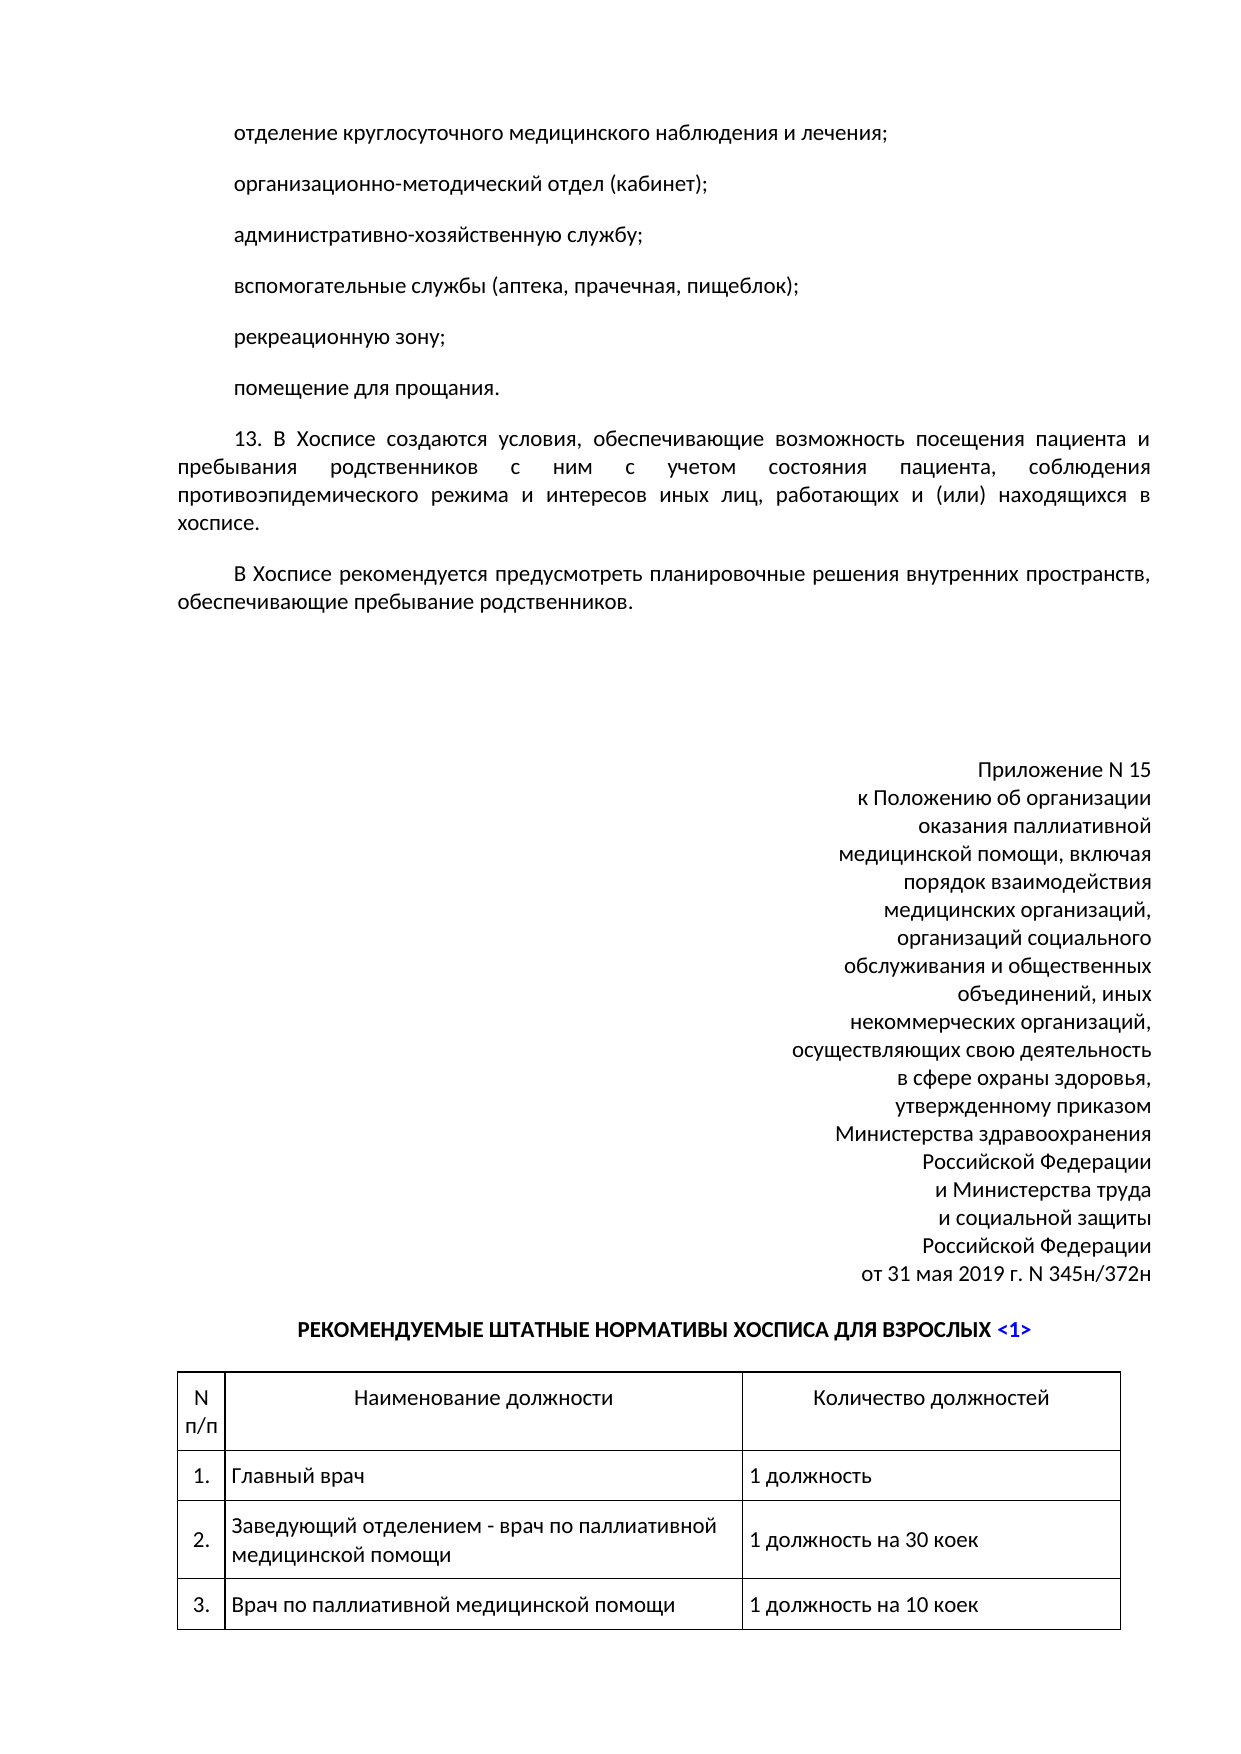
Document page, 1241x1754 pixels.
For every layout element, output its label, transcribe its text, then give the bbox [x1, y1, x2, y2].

text и Министерства труда [177, 1175, 1152, 1203]
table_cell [226, 1579, 742, 1629]
text рекреационную зону; [177, 322, 1152, 350]
text медицинской помощи, включая [177, 839, 1152, 867]
table_cell 3. [178, 1579, 224, 1629]
text Министерства здравоохранения [177, 1119, 1152, 1147]
text обслуживания и общественных [177, 951, 1152, 979]
text помещение для прощания. [177, 373, 1152, 401]
text Приложение N 15 [177, 755, 1152, 783]
text 13. В Хосписе создаются условия, обеспечивающие возможность посещения пациента и пребывания родственников с ним с учетом состояния пациента, соблюдения противоэпидемического режима и интересов иных лиц, работающих и (или) находящихся в хосписе. [177, 424, 1152, 536]
text медицинских организаций, [177, 895, 1152, 923]
table_cell Главный врач [226, 1451, 742, 1500]
text к Положению об организации [177, 783, 1152, 811]
title РЕКОМЕНДУЕМЫЕ ШТАТНЫЕ НОРМАТИВЫ ХОСПИСА ДЛЯ ВЗРОСЛЫХ <1> [177, 1315, 1152, 1343]
table_header Наименование должности [226, 1373, 742, 1450]
text Российской Федерации [177, 1147, 1152, 1175]
text в сфере охраны здоровья, [177, 1063, 1152, 1091]
table_cell Заведующий отделением - врач по паллиативной медицинской помощи [226, 1501, 742, 1578]
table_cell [743, 1579, 1120, 1629]
table_cell 1 должность [743, 1451, 1120, 1500]
table_cell 1. [178, 1451, 224, 1500]
table_cell 1 должность на 30 коек [743, 1501, 1120, 1578]
text организационно-методический отдел (кабинет); [177, 169, 1152, 197]
text административно-хозяйственную службу; [177, 220, 1152, 248]
table_header Количество должностей [743, 1373, 1120, 1450]
text некоммерческих организаций, [177, 1007, 1152, 1035]
text организаций социального [177, 923, 1152, 951]
text утвержденному приказом [177, 1091, 1152, 1119]
text отделение круглосуточного медицинского наблюдения и лечения; [177, 118, 1152, 146]
text оказания паллиативной [177, 811, 1152, 839]
text осуществляющих свою деятельность [177, 1035, 1152, 1063]
text Российской Федерации [177, 1231, 1152, 1259]
text В Хосписе рекомендуется предусмотреть планировочные решения внутренних пространств, обеспечивающие пребывание родственников. [177, 559, 1152, 615]
text от 31 мая 2019 г. N 345н/372н [177, 1259, 1152, 1287]
text вспомогательные службы (аптека, прачечная, пищеблок); [177, 271, 1152, 299]
table_cell 2. [178, 1501, 224, 1578]
table_header N п/п [178, 1373, 224, 1450]
text порядок взаимодействия [177, 867, 1152, 895]
text и социальной защиты [177, 1203, 1152, 1231]
text объединений, иных [177, 979, 1152, 1007]
